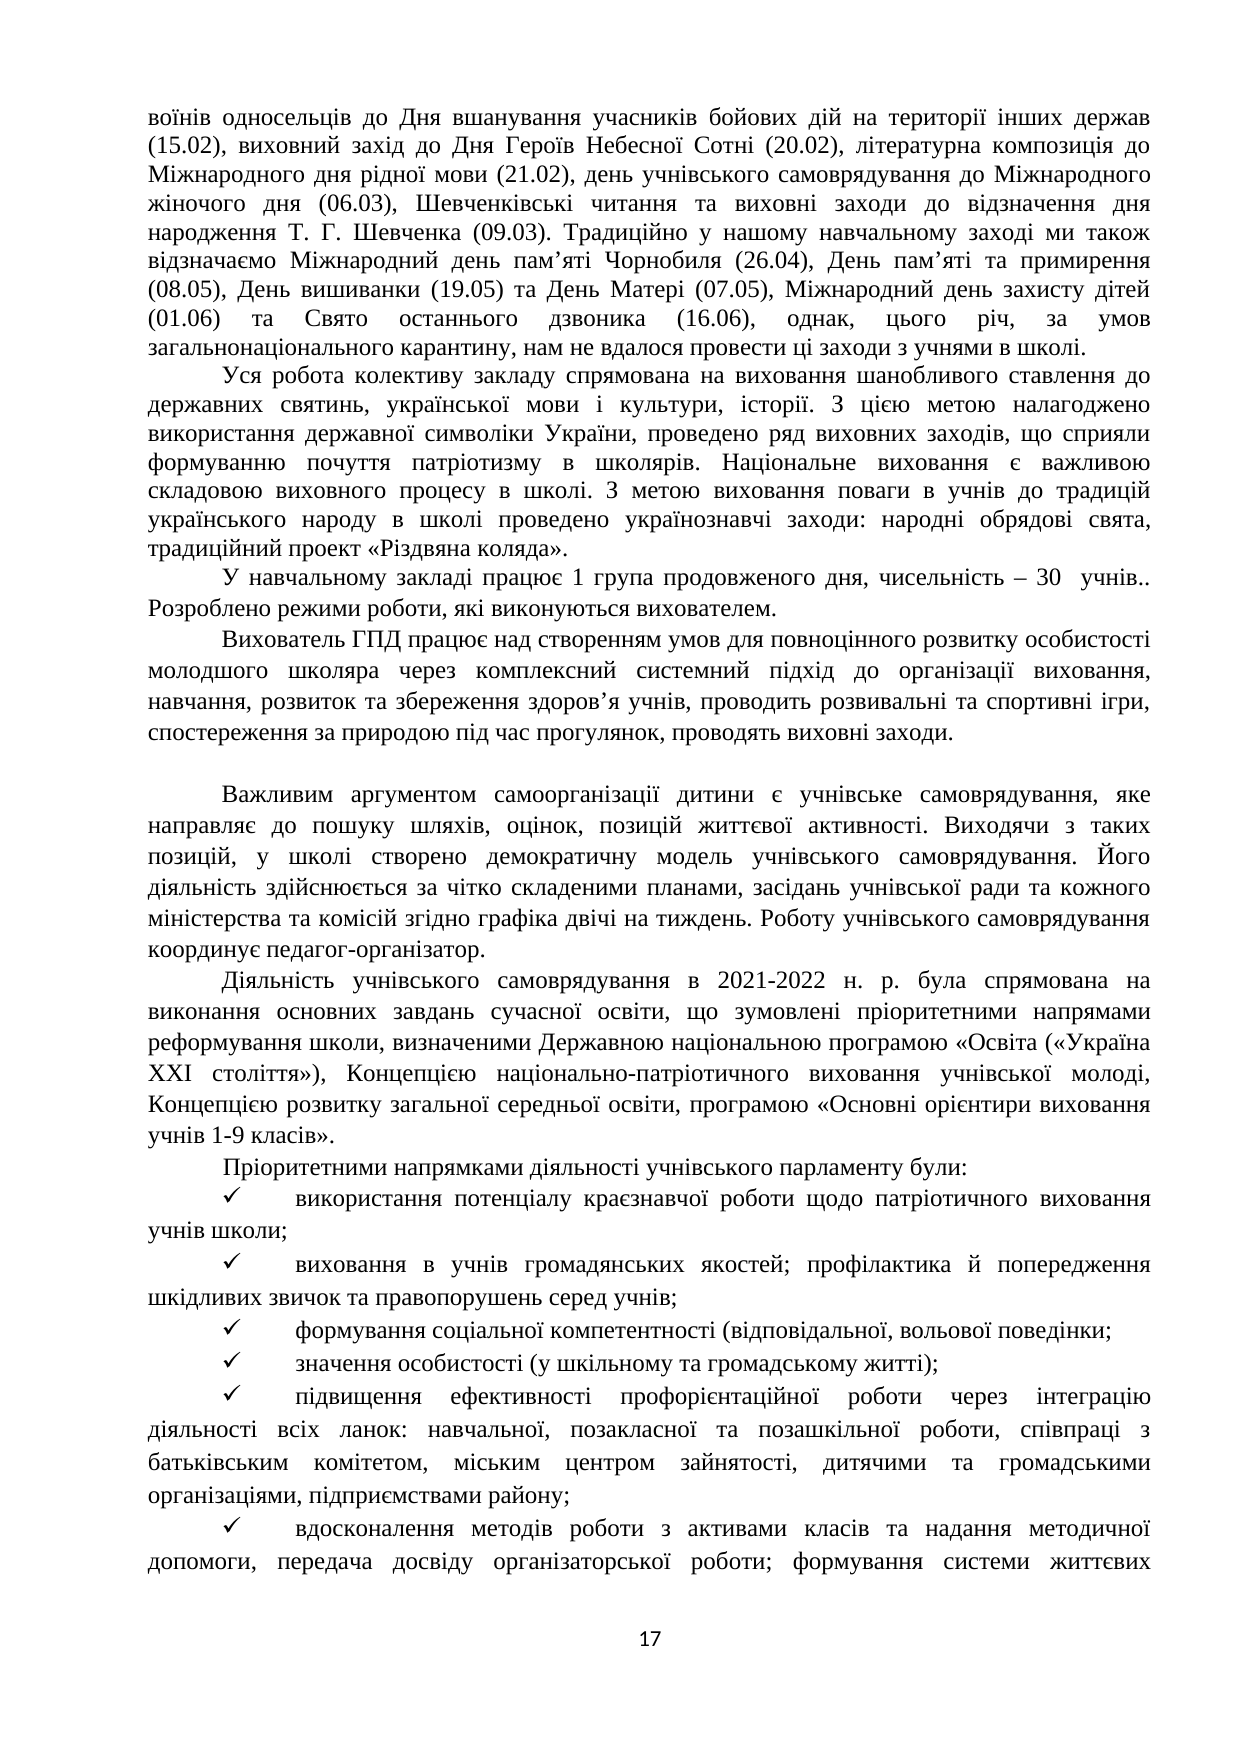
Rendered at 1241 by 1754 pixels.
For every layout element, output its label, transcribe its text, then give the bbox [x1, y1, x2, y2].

text Уся робота колективу закладу спрямована на виховання шанобливого ставлення до державних святинь, української мови і культури, історії. З цією метою налагоджено використання державної символіки України, проведено ряд виховних заходів, що сприяли формуванню почуття патріотизму в школярів. Національне виховання є важливою складовою виховного процесу в школі. З метою виховання поваги в учнів до традицій українського народу в школі проведено українознавчі заходи: народні обрядові свята, традиційний проект «Різдвяна коляда». [148, 361, 1152, 562]
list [148, 1513, 1152, 1574]
list Пріоритетними напрямками діяльності учнівського парламенту були: [223, 1152, 1152, 1180]
text У навчальному закладі працює 1 група продовженого дня, чисельність – 30 учнів.. Розроблено режими роботи, які виконуються вихователем. [148, 562, 1152, 622]
list використання потенціалу краєзнавчої роботи щодо патріотичного виховання учнів школи; [148, 1183, 1152, 1244]
text Важливим аргументом самоорганізації дитини є учнівське самоврядування, яке направляє до пошуку шляхів, оцінок, позицій життєвої активності. Виходячи з таких позицій, у школі створено демократичну модель учнівського самоврядування. Його діяльність здійснюється за чітко складеними планами, засідань учнівської ради та кожного міністерства та комісій згідно графіка двічі на тиждень. Роботу учнівського самоврядування координує педагог-організатор. [148, 779, 1152, 963]
text Вихователь ГПД працює над створенням умов для повноцінного розвитку особистості молодшого школяра через комплексний системний підхід до організації виховання, навчання, розвиток та збереження здоров’я учнів, проводить розвивальні та спортивні ігри, спостереження за природою під час прогулянок, проводять виховні заходи. [148, 624, 1152, 746]
list підвищення ефективності профорієнтаційної роботи через інтеграцію діяльності всіх ланок: навчальної, позакласної та позашкільної роботи, співпраці з батьківським комітетом, міським центром зайнятості, дитячими та громадськими організаціями, підприємствами району; [148, 1381, 1152, 1508]
list значення особистості (у шкільному та громадському житті); [148, 1348, 1152, 1376]
list виховання в учнів громадянських якостей; профілактика й попередження шкідливих звичок та правопорушень серед учнів; [148, 1249, 1152, 1310]
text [148, 102, 1152, 361]
text Діяльність учнівського самоврядування в 2021-2022 н. р. була спрямована на виконання основних завдань сучасної освіти, що зумовлені пріоритетними напрямами реформування школи, визначеними Державною національною програмою «Освіта («Україна ХХІ століття»), Концепцією національно-патріотичного виховання учнівської молоді, Концепцією розвитку загальної середньої освіти, програмою «Основні орієнтири виховання учнів 1-9 класів». [148, 965, 1152, 1149]
list формування соціальної компетентності (відповідальної, вольової поведінки; [148, 1315, 1152, 1343]
